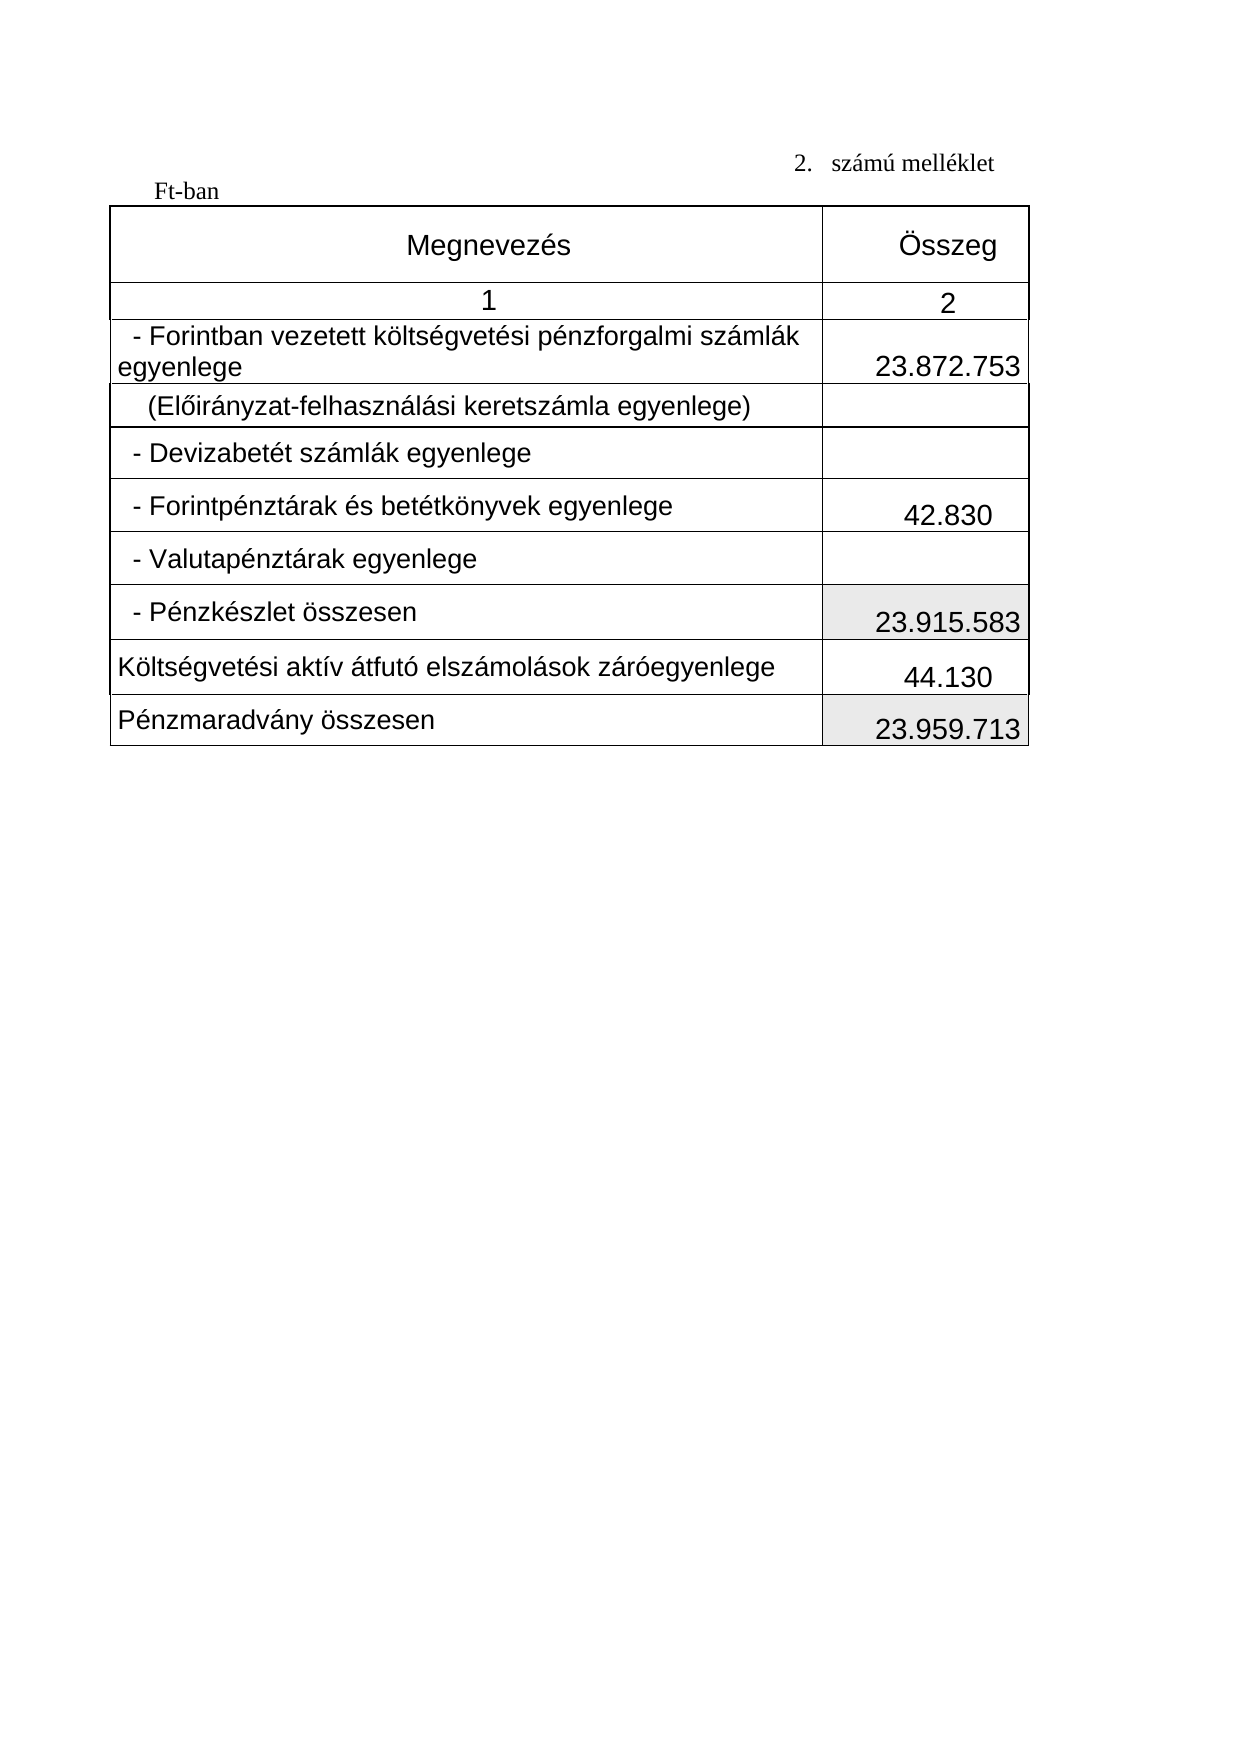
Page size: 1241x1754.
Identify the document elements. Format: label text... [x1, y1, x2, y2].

table_cell - Valutapénztárak egyenlege [111, 532, 822, 584]
table_cell - Forintban vezetett költségvetési pénzforgalmi számlák egyenlege [111, 320, 822, 383]
table_cell 2 [823, 283, 1028, 319]
table_cell 23.872.753 [823, 319, 1028, 383]
table_header Összeg [823, 207, 1028, 282]
table_cell [823, 383, 1028, 426]
table_cell Pénzmaradvány összesen [111, 695, 822, 745]
table_cell 1 [111, 283, 822, 319]
table_cell Költségvetési aktív átfutó elszámolások záróegyenlege [111, 640, 822, 694]
table_cell 42.830 [823, 479, 1028, 531]
table_cell 23.915.583 [823, 585, 1028, 639]
table_cell - Forintpénztárak és betétkönyvek egyenlege [111, 479, 822, 531]
list számú melléklet [148, 148, 994, 176]
table_cell 23.959.713 [823, 694, 1028, 745]
table_cell - Pénzkészlet összesen [111, 585, 822, 639]
text Ft-ban [148, 176, 994, 205]
table_cell [823, 532, 1028, 584]
table_cell [823, 428, 1028, 478]
table_cell (Előirányzat-felhasználási keretszámla egyenlege) [111, 384, 822, 426]
table_cell - Devizabetét számlák egyenlege [111, 428, 822, 478]
table_header Megnevezés [111, 207, 822, 282]
table_cell 44.130 [823, 640, 1028, 694]
